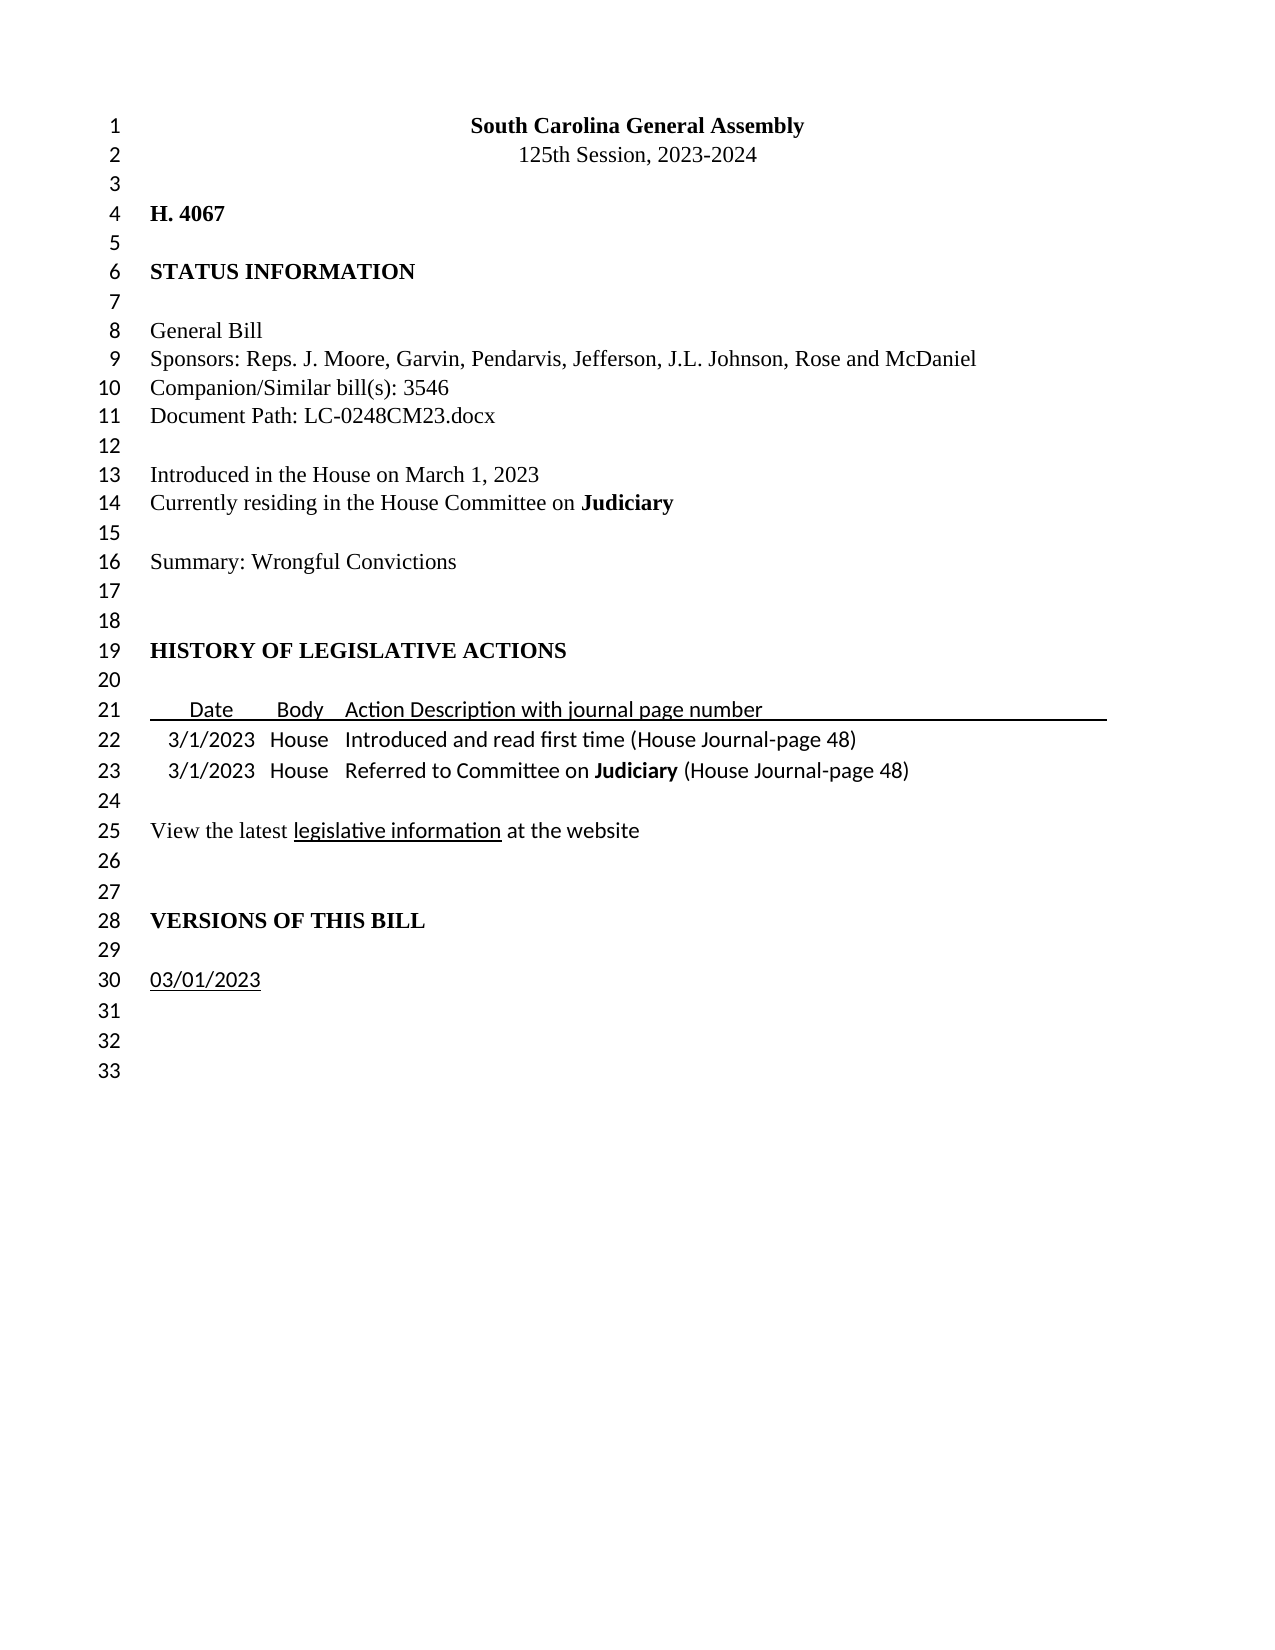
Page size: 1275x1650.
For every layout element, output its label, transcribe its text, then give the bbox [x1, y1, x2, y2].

text General Bill [150, 317, 1125, 343]
text Sponsors: Reps. J. Moore, Garvin, Pendarvis, Jefferson, J.L. Johnson, Rose and McDaniel [150, 345, 1125, 372]
text H. 4067 [150, 199, 1125, 226]
text Currently residing in the House Committee on Judiciary [150, 489, 1125, 516]
text 3/1/2023 House Referred to Committee on Judiciary (House Journal-page 48) [150, 756, 1125, 784]
text South Carolina General Assembly [150, 112, 1125, 139]
text STATUS INFORMATION [150, 258, 1125, 284]
text Date Body Action Description with journal page number [150, 695, 1125, 723]
text VERSIONS OF THIS BILL [150, 907, 1125, 933]
text View the latest legislative information at the website [150, 816, 1125, 844]
text 3/1/2023 House Introduced and read first time (House Journal-page 48) [150, 726, 1125, 754]
text 03/01/2023 [150, 966, 1125, 993]
text Introduced in the House on March 1, 2023 [150, 461, 1125, 487]
text 125th Session, 2023-2024 [150, 141, 1125, 167]
text Summary: Wrongful Convictions [150, 548, 1125, 574]
text Companion/Similar bill(s): 3546 [150, 374, 1125, 400]
text Document Path: LC-0248CM23.docx [150, 402, 1125, 428]
text HISTORY OF LEGISLATIVE ACTIONS [150, 637, 1125, 663]
